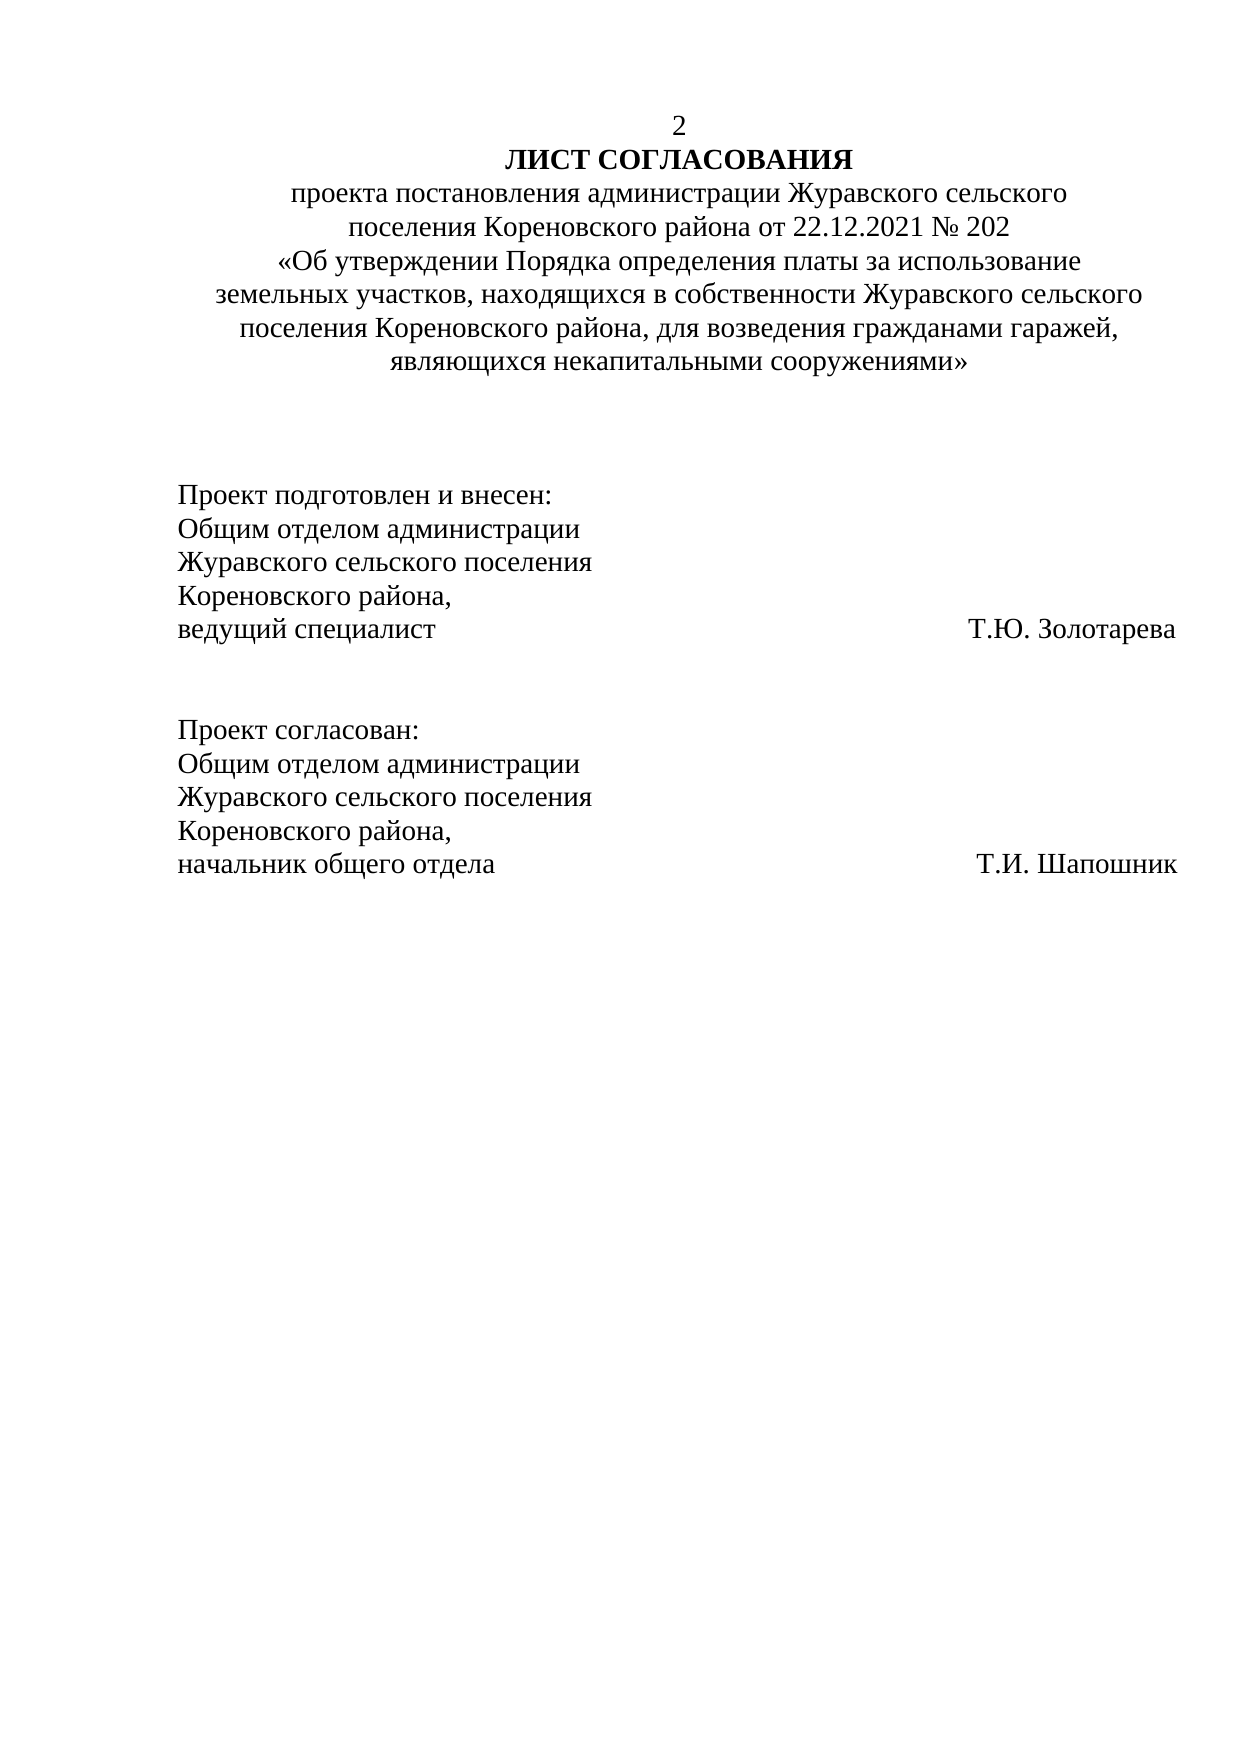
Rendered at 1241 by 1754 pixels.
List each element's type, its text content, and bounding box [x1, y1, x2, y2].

text Кореновского района, [177, 578, 1181, 612]
text 2 [177, 108, 1181, 142]
text Кореновского района, [177, 813, 1181, 846]
text Общим отделом администрации [177, 511, 1181, 544]
text Журавского сельского поселения [177, 779, 1181, 813]
text «Об утверждении Порядка определения платы за использование [177, 243, 1181, 276]
text поселения Кореновского района от 22.12.2021 № 202 [177, 209, 1181, 243]
text Общим отделом администрации [177, 746, 1181, 779]
text ведущий специалист Т.Ю. Золотарева отдела [177, 612, 1181, 679]
text проекта постановления администрации Журавского сельского [177, 176, 1181, 209]
text земельных участков, находящихся в собственности Журавского сельского поселения Кореновского района, для возведения гражданами гаражей, являющихся некапитальными сооружениями» [177, 276, 1181, 377]
text ЛИСТ СОГЛАСОВАНИЯ [177, 142, 1181, 176]
text Проект подготовлен и внесен: [177, 477, 1181, 511]
text Проект согласован: [177, 712, 1181, 746]
text начальник общего отдела Т.И. Шапошник [177, 846, 1181, 880]
text Журавского сельского поселения [177, 544, 1181, 578]
